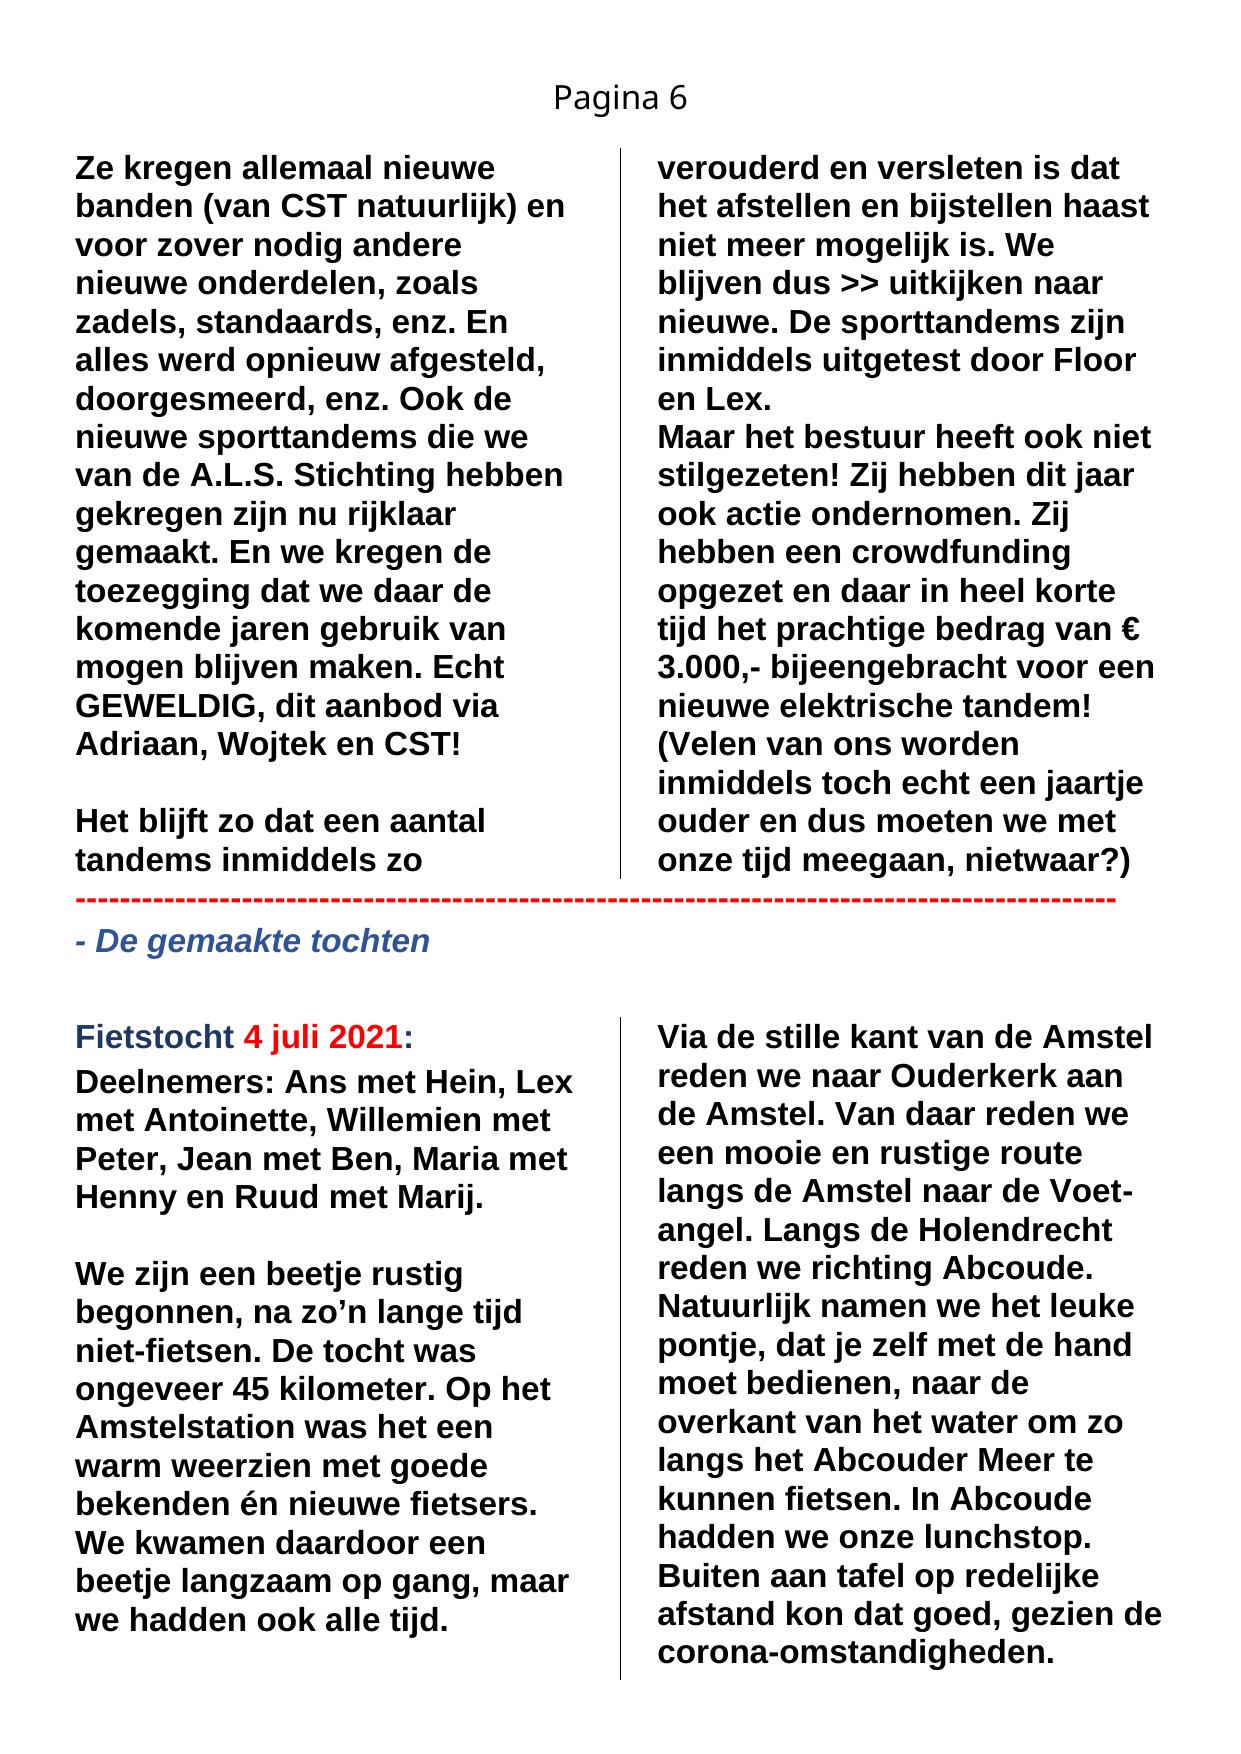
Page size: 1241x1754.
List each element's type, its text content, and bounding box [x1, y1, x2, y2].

text Het blijft zo dat een aantal tandems inmiddels zo verouderd en versleten is dat het afstellen en bijstellen haast niet meer mogelijk is. We blijven dus >> uitkijken naar nieuwe. De sporttandems zijn inmiddels uitgetest door Floor en Lex. [75, 801, 583, 878]
text Deelnemers: Ans met Hein, Lex met Antoinette, Willemien met Peter, Jean met Ben, Maria met Henny en Ruud met Marij. [75, 1062, 583, 1215]
text Fietstocht 4 juli 2021: [75, 1017, 583, 1056]
text Het blijft zo dat een aantal tandems inmiddels zo verouderd en versleten is dat het afstellen en bijstellen haast niet meer mogelijk is. We blijven dus >> uitkijken naar nieuwe. De sporttandems zijn inmiddels uitgetest door Floor en Lex. [657, 148, 1165, 417]
text Via de stille kant van de Amstel reden we naar Ouderkerk aan de Amstel. Van daar reden we een mooie en rustige route langs de Amstel naar de Voetangel. Langs de Holendrecht reden we richting Abcoude. Natuurlijk namen we het leuke pontje, dat je zelf met de hand moet bedienen, naar de overkant van het water om zo langs het Abcouder Meer te kunnen fietsen. In Abcoude hadden we onze lunchstop. Buiten aan tafel op redelijke afstand kon dat goed, gezien de corona-omstandigheden. [657, 1017, 1165, 1671]
text - De gemaakte tochten [75, 921, 1165, 959]
text We zijn een beetje rustig begonnen, na zo’n lange tijd niet-fietsen. De tocht was ongeveer 45 kilometer. Op het Amstelstation was het een warm weerzien met goede bekenden én nieuwe fietsers. We kwamen daardoor een beetje langzaam op gang, maar we hadden ook alle tijd. [75, 1254, 583, 1638]
text ---------------------------------------------------------------------------------------------- [75, 878, 1165, 917]
text Maar het bestuur heeft ook niet stilgezeten! Zij hebben dit jaar ook actie ondernomen. Zij hebben een crowdfunding opgezet en daar in heel korte tijd het prachtige bedrag van € 3.000,- bijeengebracht voor een nieuwe elektrische tandem! (Velen van ons worden inmiddels toch echt een jaartje ouder en dus moeten we met onze tijd meegaan, nietwaar?) [657, 417, 1165, 878]
text Ze kregen allemaal nieuwe banden (van CST natuurlijk) en voor zover nodig andere nieuwe onderdelen, zoals zadels, standaards, enz. En alles werd opnieuw afgesteld, doorgesmeerd, enz. Ook de nieuwe sporttandems die we van de A.L.S. Stichting hebben gekregen zijn nu rijklaar gemaakt. En we kregen de toezegging dat we daar de komende jaren gebruik van mogen blijven maken. Echt GEWELDIG, dit aanbod via Adriaan, Wojtek en CST! [75, 148, 583, 763]
